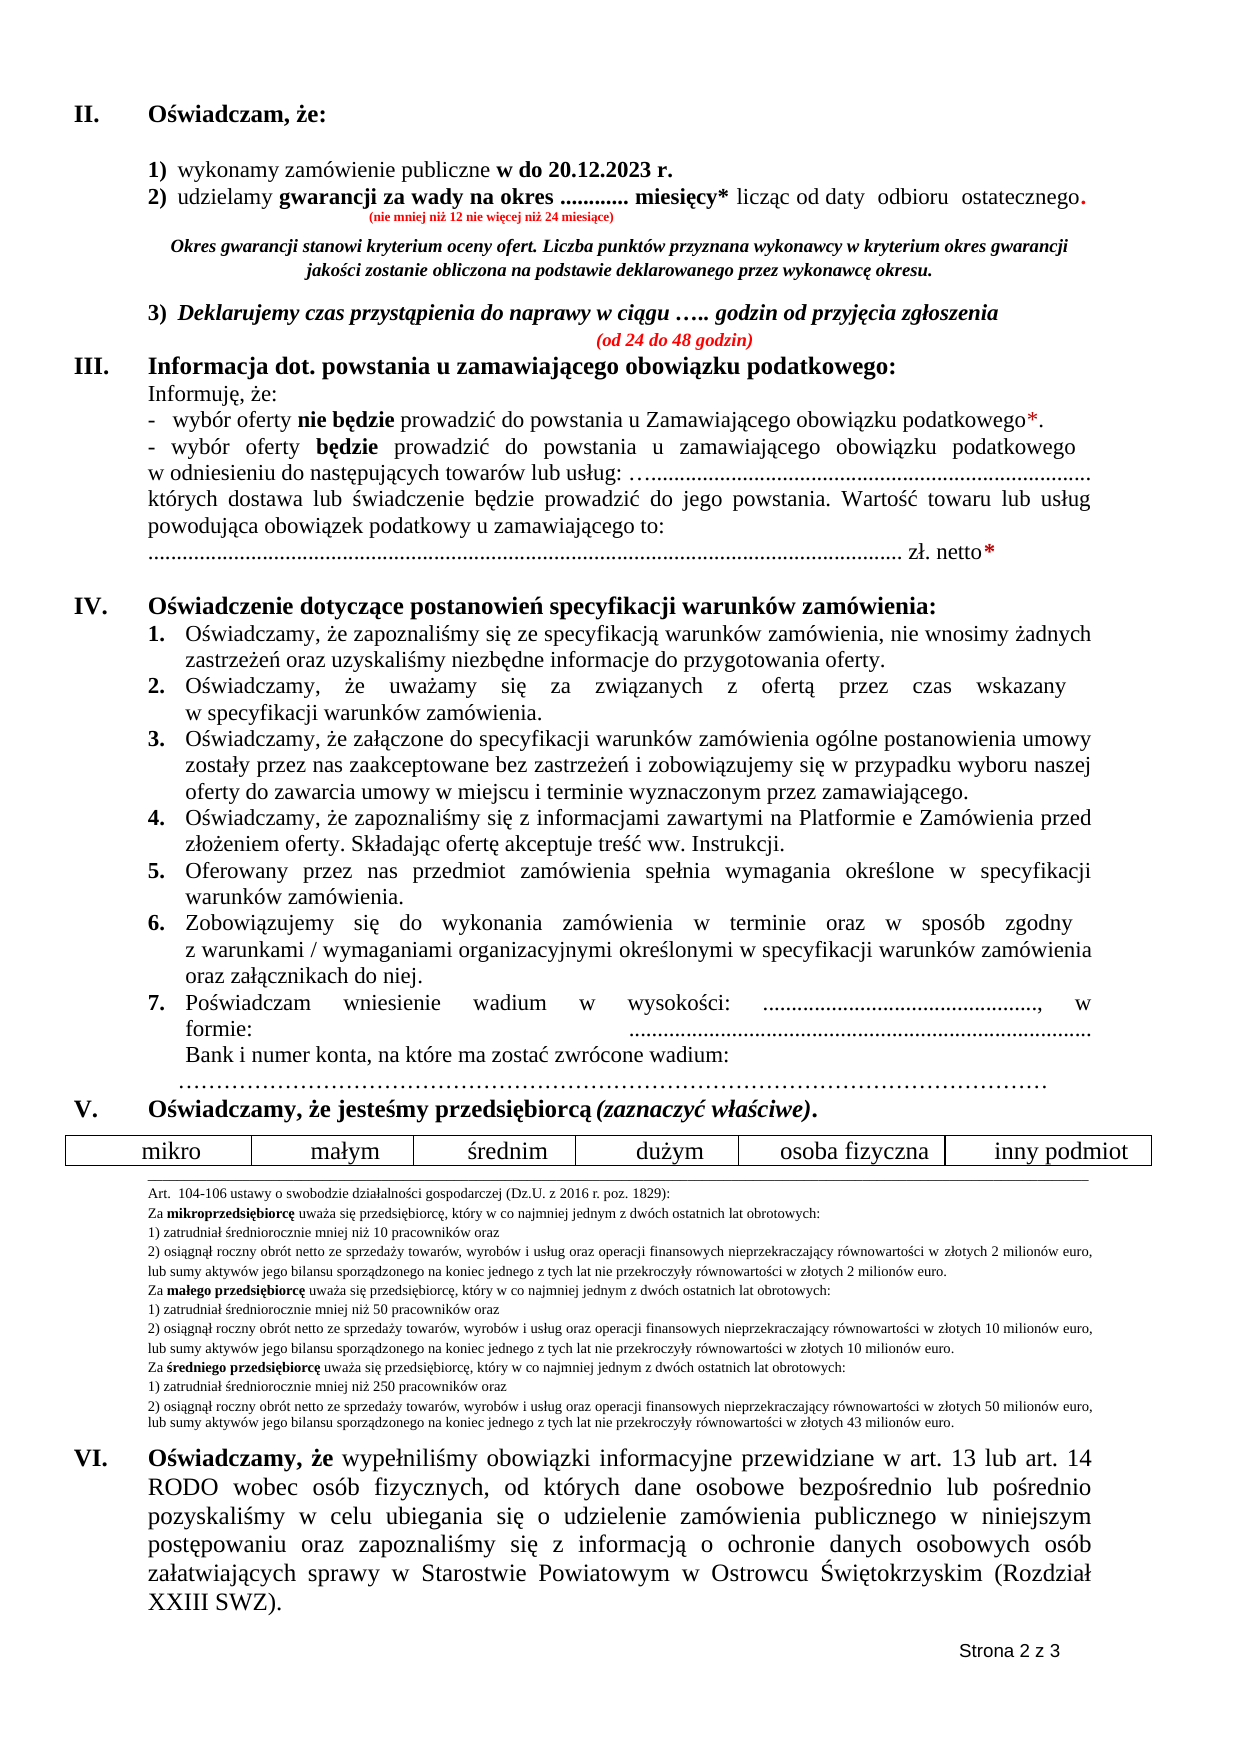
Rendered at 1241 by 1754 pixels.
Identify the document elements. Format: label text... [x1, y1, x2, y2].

list Oświadczamy, że uważamy się za związanych z ofertą przez czas wskazany w specyfikacji warunków zamówienia. [148, 672, 1093, 725]
text których dostawa lub świadczenie będzie prowadzić do jego powstania. Wartość towaru lub usług powodująca obowiązek podatkowy u zamawiającego to: [148, 485, 1093, 538]
list Oświadczamy, że załączone do specyfikacji warunków zamówienia ogólne postanowienia umowy zostały przez nas zaakceptowane bez zastrzeżeń i zobowiązujemy się w przypadku wyboru naszej oferty do zawarcia umowy w miejscu i terminie wyznaczonym przez zamawiającego. [148, 725, 1093, 804]
list Zobowiązujemy się do wykonania zamówienia w terminie oraz w sposób zgodny z warunkami / wymaganiami organizacyjnymi określonymi w specyfikacji warunków zamówienia oraz załącznikach do niej. [148, 909, 1093, 988]
list Deklarujemy czas przystąpienia do naprawy w ciągu ….. godzin od przyjęcia zgłoszenia (od 24 do 48 godzin) [148, 298, 1093, 351]
text …………………………………………………………………………………………………… [148, 1068, 1093, 1094]
list Oferowany przez nas przedmiot zamówienia spełnia wymagania określone w specyfikacji warunków zamówienia. [148, 857, 1093, 909]
text Informuję, że: [148, 380, 1093, 406]
text Okres gwarancji stanowi kryterium oceny ofert. Liczba punktów przyznana wykonawcy w kryterium okres gwarancji jakości zostanie obliczona na podstawie deklarowanego przez wykonawcę okresu. [148, 235, 1093, 280]
list Informacja dot. powstania u zamawiającego obowiązku podatkowego: [74, 351, 1093, 380]
list Oświadczam, że: [74, 99, 1093, 128]
text 2) osiągnął roczny obrót netto ze sprzedaży towarów, wyrobów i usług oraz operacji finansowych nieprzekraczający równowartości w złotych 10 milionów euro, lub sumy aktywów jego bilansu sporządzonego na koniec jednego z tych lat nie przekroczyły równowartości w złotych 10 milionów euro. [148, 1320, 1093, 1356]
text 1) zatrudniał średniorocznie mniej niż 10 pracowników oraz [148, 1224, 1093, 1241]
table_header mikro [66, 1136, 251, 1165]
text .................................................................................................................................... zł. netto* [148, 538, 1093, 564]
table_header średnim [414, 1136, 575, 1165]
list Oświadczenie dotyczące postanowień specyfikacji warunków zamówienia: [74, 591, 1093, 619]
text VI. Oświadczamy, że wypełniliśmy obowiązki informacyjne przewidziane w art. 13 lub art. 14 RODO wobec osób fizycznych, od których dane osobowe bezpośrednio lub pośrednio pozyskaliśmy w celu ubiegania się o udzielenie zamówienia publicznego w niniejszym postępowaniu oraz zapoznaliśmy się z informacją o ochronie danych osobowych osób załatwiających sprawy w Starostwie Powiatowym w Ostrowcu Świętokrzyskim (Rozdział XXIII SWZ). [74, 1443, 1093, 1616]
text - wybór oferty będzie prowadzić do powstania u zamawiającego obowiązku podatkowego w odniesieniu do następujących towarów lub usług: …............................................................................. [148, 433, 1093, 485]
list Poświadczam wniesienie wadium w wysokości: ................................................, w formie: ................................................................................. Bank i numer konta, na które ma zostać zwrócone wadium: [148, 988, 1093, 1068]
table_header małym [252, 1136, 413, 1165]
text Art. 104-106 ustawy o swobodzie działalności gospodarczej (Dz.U. z 2016 r. poz. 1829): [148, 1185, 1093, 1202]
list wykonamy zamówienie publiczne w do 20.12.2023 r. [148, 156, 323, 183]
text Za małego przedsiębiorcę uważa się przedsiębiorcę, który w co najmniej jednym z dwóch ostatnich lat obrotowych: [148, 1282, 1093, 1298]
text Za mikroprzedsiębiorcę uważa się przedsiębiorcę, który w co najmniej jednym z dwóch ostatnich lat obrotowych: [148, 1204, 1093, 1221]
list Oświadczamy, że zapoznaliśmy się z informacjami zawartymi na Platformie e Zamówienia przed złożeniem oferty. Składając ofertę akceptuje treść ww. Instrukcji. [148, 804, 1093, 857]
list udzielamy gwarancji za wady na okres ............ miesięcy* licząc od daty odbioru ostatecznego. (nie mniej niż 12 nie więcej niż 24 miesiące) [148, 183, 1093, 235]
list wykonamy zamówienie publiczne w do 20.12.2023 r. [496, 156, 1093, 183]
table_header inny podmiot [946, 1136, 1151, 1165]
text _________________________________________________________________________________________________________________________________ [148, 1166, 1093, 1183]
text 1) zatrudniał średniorocznie mniej niż 50 pracowników oraz [148, 1301, 1093, 1318]
table_header dużym [576, 1136, 738, 1165]
text 2) osiągnął roczny obrót netto ze sprzedaży towarów, wyrobów i usług oraz operacji finansowych nieprzekraczający równowartości w złotych 50 milionów euro, lub sumy aktywów jego bilansu sporządzonego na koniec jednego z tych lat nie przekroczyły równowartości w złotych 43 milionów euro. [148, 1397, 1093, 1431]
list Oświadczamy, że zapoznaliśmy się ze specyfikacją warunków zamówienia, nie wnosimy żadnych zastrzeżeń oraz uzyskaliśmy niezbędne informacje do przygotowania oferty. [148, 619, 1093, 672]
text - wybór oferty nie będzie prowadzić do powstania u Zamawiającego obowiązku podatkowego*. [148, 406, 1093, 433]
list Oświadczamy, że jesteśmy przedsiębiorcą (zaznaczyć właściwe). [74, 1094, 1093, 1123]
text 2) osiągnął roczny obrót netto ze sprzedaży towarów, wyrobów i usług oraz operacji finansowych nieprzekraczający równowartości w złotych 2 milionów euro, lub sumy aktywów jego bilansu sporządzonego na koniec jednego z tych lat nie przekroczyły równowartości w złotych 2 milionów euro. [148, 1243, 1093, 1279]
text Za średniego przedsiębiorcę uważa się przedsiębiorcę, który w co najmniej jednym z dwóch ostatnich lat obrotowych: [148, 1359, 1093, 1376]
table_header osoba fizyczna [739, 1136, 944, 1165]
text 1) zatrudniał średniorocznie mniej niż 250 pracowników oraz [148, 1378, 1093, 1395]
